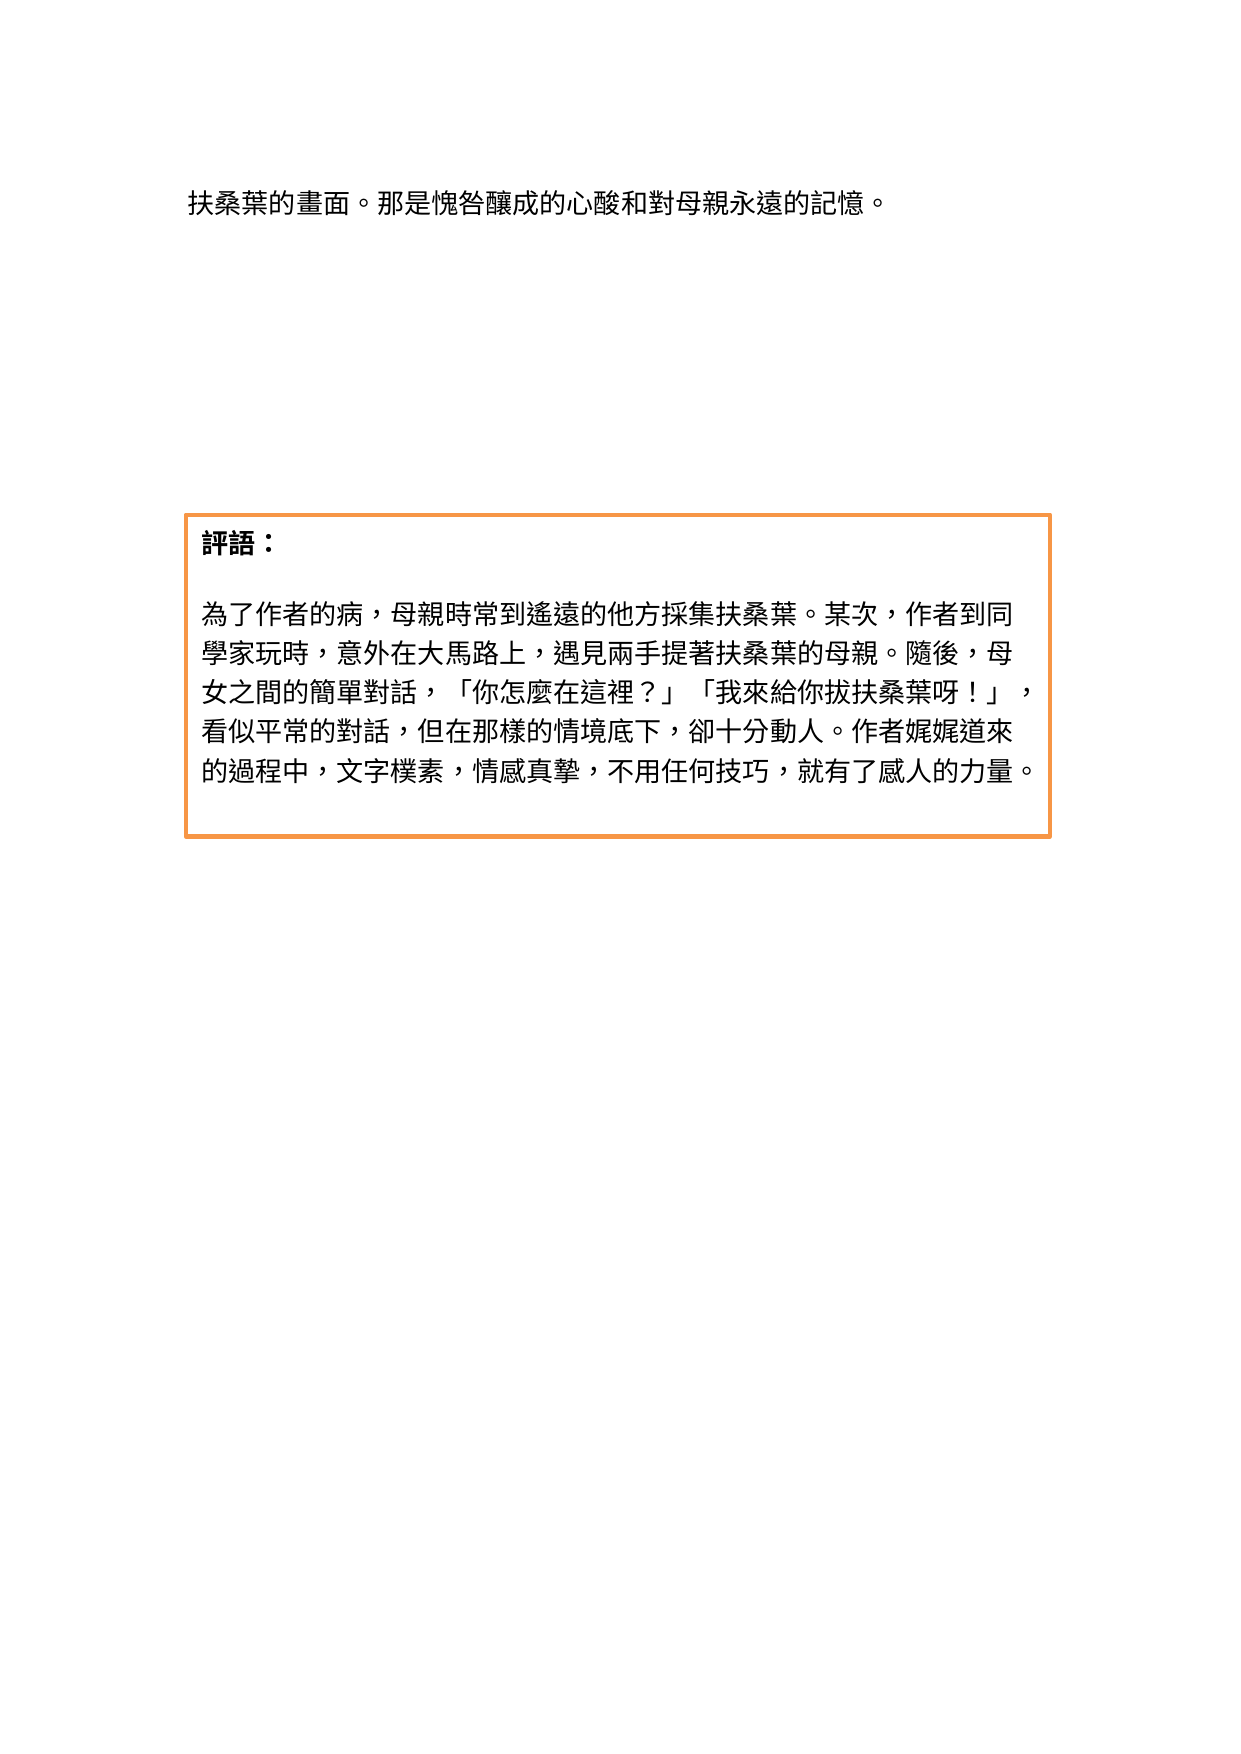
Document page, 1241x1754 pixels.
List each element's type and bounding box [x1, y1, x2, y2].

text [187, 164, 1053, 239]
